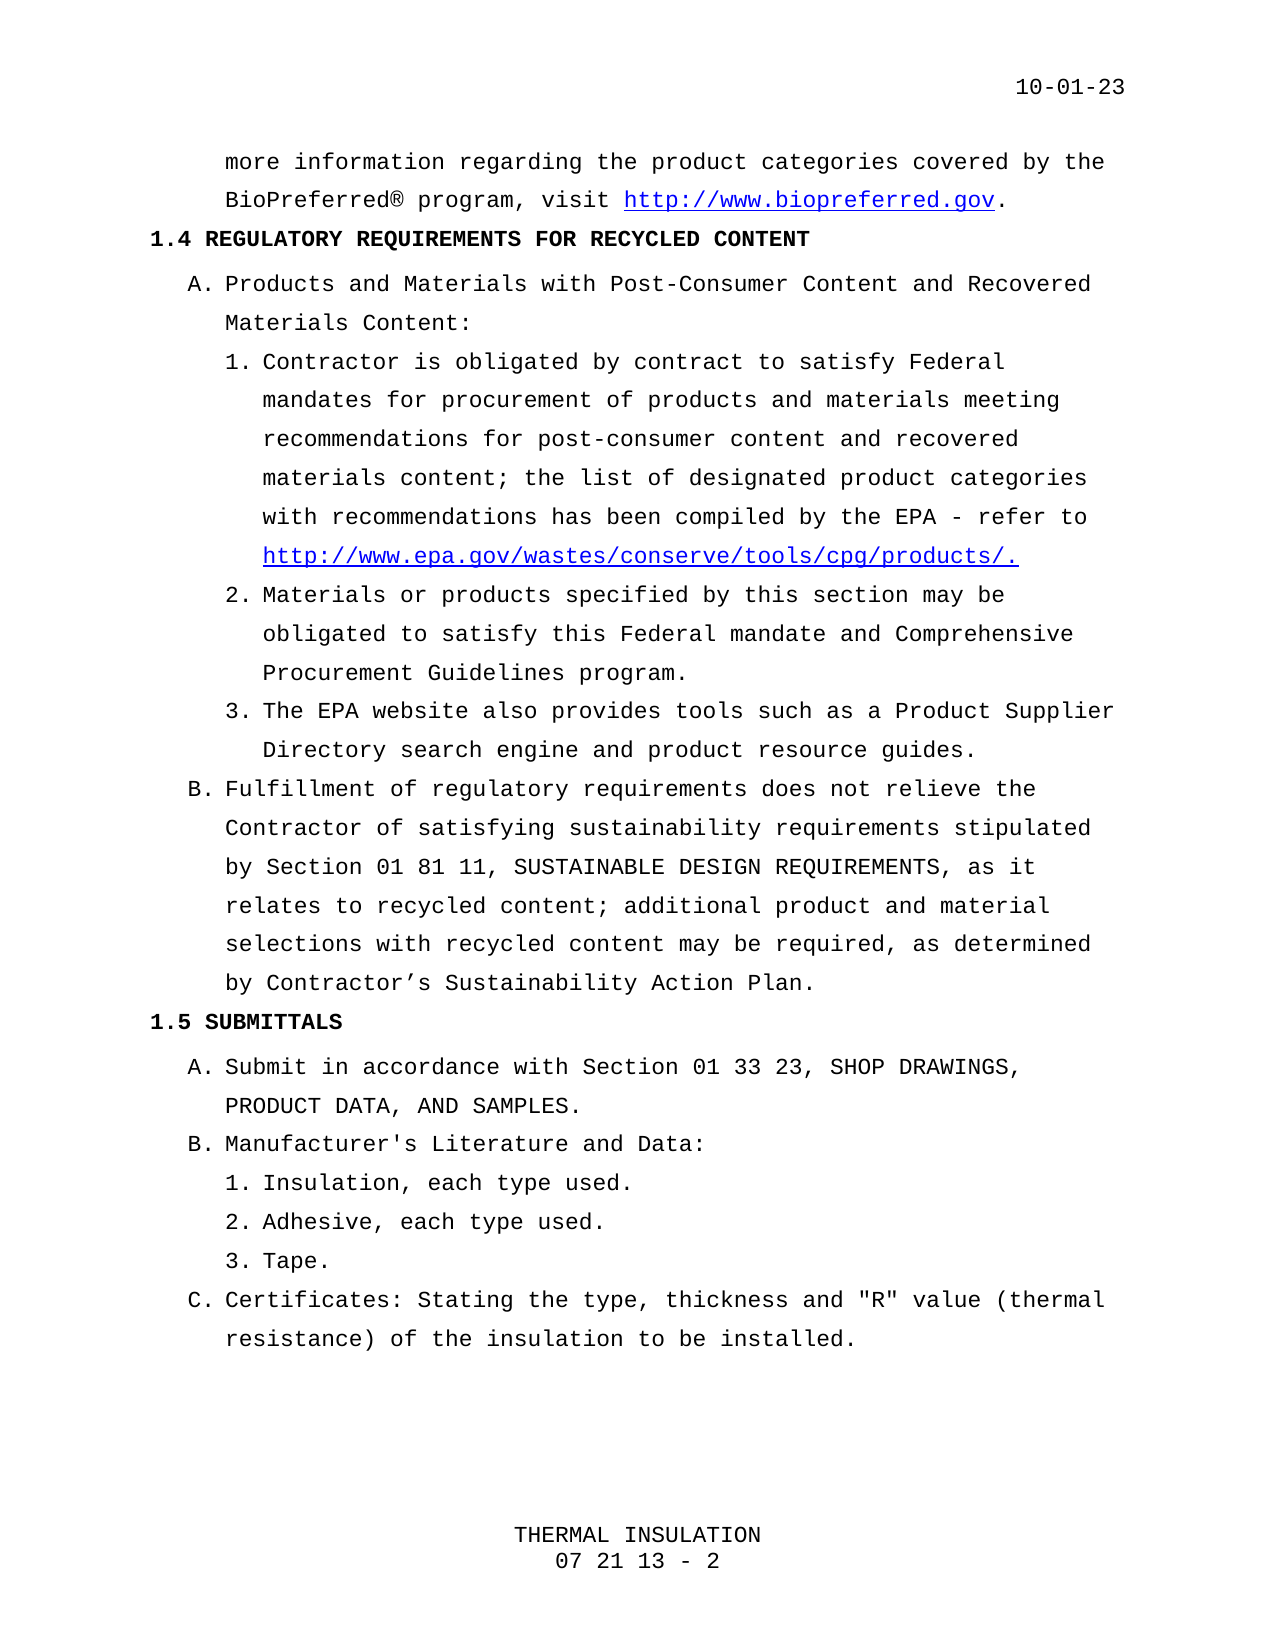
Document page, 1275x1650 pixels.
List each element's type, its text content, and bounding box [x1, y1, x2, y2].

text 1.4 REGULATORY REQUIREMENTS FOR RECYCLED CONTENT [150, 228, 1125, 254]
text 2. Materials or products specified by this section may be obligated to satisfy this Federal mandate and Comprehensive Procurement Guidelines program. [225, 583, 1125, 687]
text 3. Tape. [225, 1249, 1125, 1275]
text 1. Contractor is obligated by contract to satisfy Federal mandates for procurement of products and materials meeting recommendations for post-consumer content and recovered materials content; the list of designated product categories with recommendations has been compiled by the EPA - refer to http://www.epa.gov/wastes/conserve/tools/cpg/products/. [225, 350, 1125, 570]
text 1. Insulation, each type used. [225, 1172, 1125, 1198]
text B. Fulfillment of regulatory requirements does not relieve the Contractor of satisfying sustainability requirements stipulated by Section 01 81 11, SUSTAINABLE DESIGN REQUIREMENTS, as it relates to recycled content; additional product and material selections with recycled content may be required, as determined by Contractor’s Sustainability Action Plan. [187, 777, 1125, 998]
text A. Submit in accordance with Section 01 33 23, SHOP DRAWINGS, PRODUCT DATA, AND SAMPLES. [187, 1055, 1125, 1120]
text 3. The EPA website also provides tools such as a Product Supplier Directory search engine and product resource guides. [225, 700, 1125, 764]
text A. Products and Materials with Post-Consumer Content and Recovered Materials Content: [187, 272, 1125, 337]
text 2. Adhesive, each type used. [225, 1211, 1125, 1236]
text 1.5 SUBMITTALS [150, 1011, 1125, 1036]
text B. Manufacturer's Literature and Data: [187, 1133, 1125, 1159]
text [187, 150, 1125, 215]
text C. Certificates: Stating the type, thickness and "R" value (thermal resistance) of the insulation to be installed. [187, 1288, 1125, 1353]
